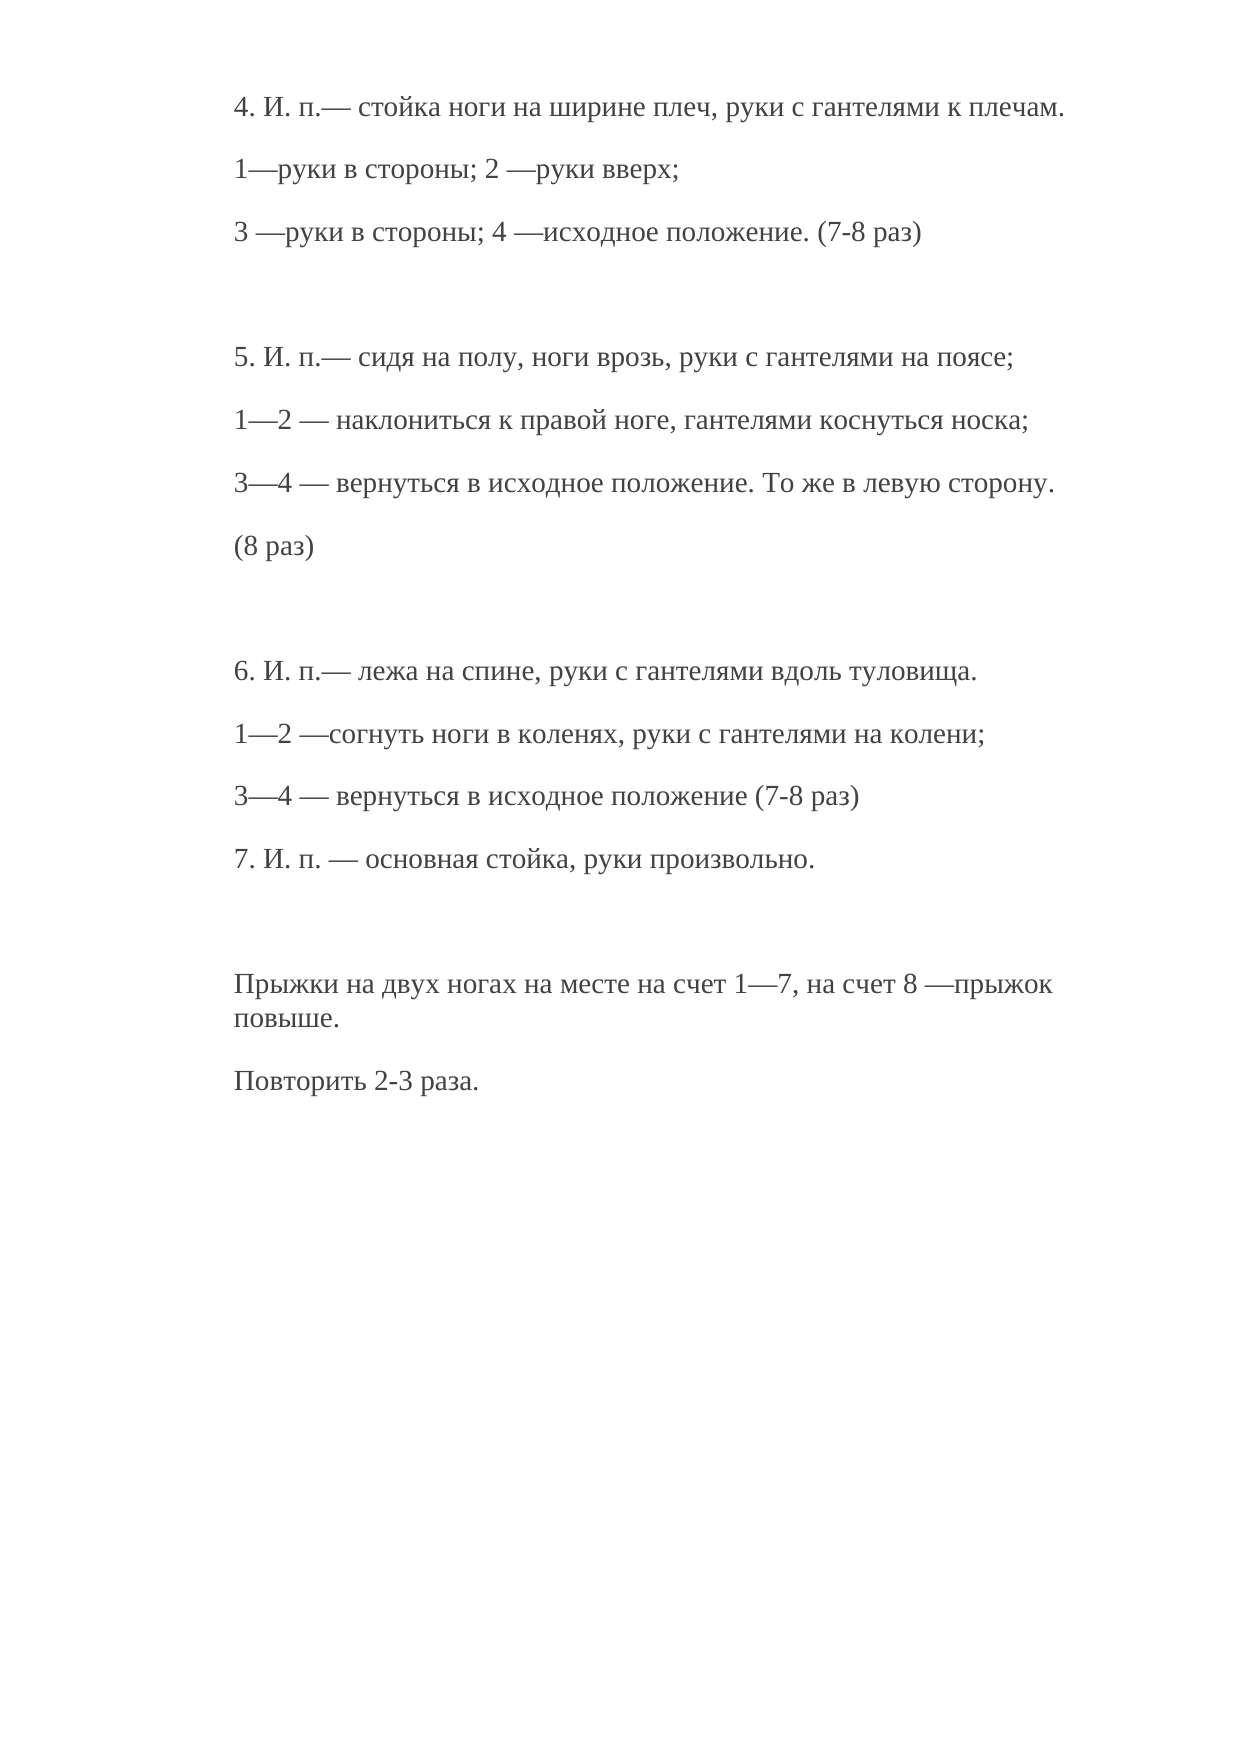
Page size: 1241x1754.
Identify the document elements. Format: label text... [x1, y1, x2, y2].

text 3—4 — вернуться в исходное положение (7-8 раз) [234, 778, 1095, 812]
text 6. И. п.— лежа на спине, руки с гантелями вдоль туловища. [234, 653, 1095, 687]
text 4. И. п.— стойка ноги на ширине плеч, руки с гантелями к плечам. [234, 89, 1095, 122]
text 1—2 —согнуть ноги в коленях, руки с гантелями на колени; [234, 716, 1095, 749]
text (8 раз) [234, 528, 1095, 561]
text 1—руки в стороны; 2 —руки вверх; [234, 151, 1095, 185]
text 3—4 — вернуться в исходное положение. То же в левую сторону. [234, 465, 1095, 498]
text Прыжки на двух ногах на месте на счет 1—7, на счет 8 —прыжок повыше. [234, 967, 1095, 1034]
text 1—2 — наклониться к правой ноге, гантелями коснуться носка; [234, 402, 1095, 436]
text 7. И. п. — основная стойка, руки произвольно. [234, 841, 1095, 875]
text 3 —руки в стороны; 4 —исходное положение. (7-8 раз) [234, 214, 1095, 248]
text 5. И. п.— сидя на полу, ноги врозь, руки с гантелями на поясе; [234, 339, 1095, 373]
text Повторить 2-3 раза. [234, 1063, 1095, 1096]
